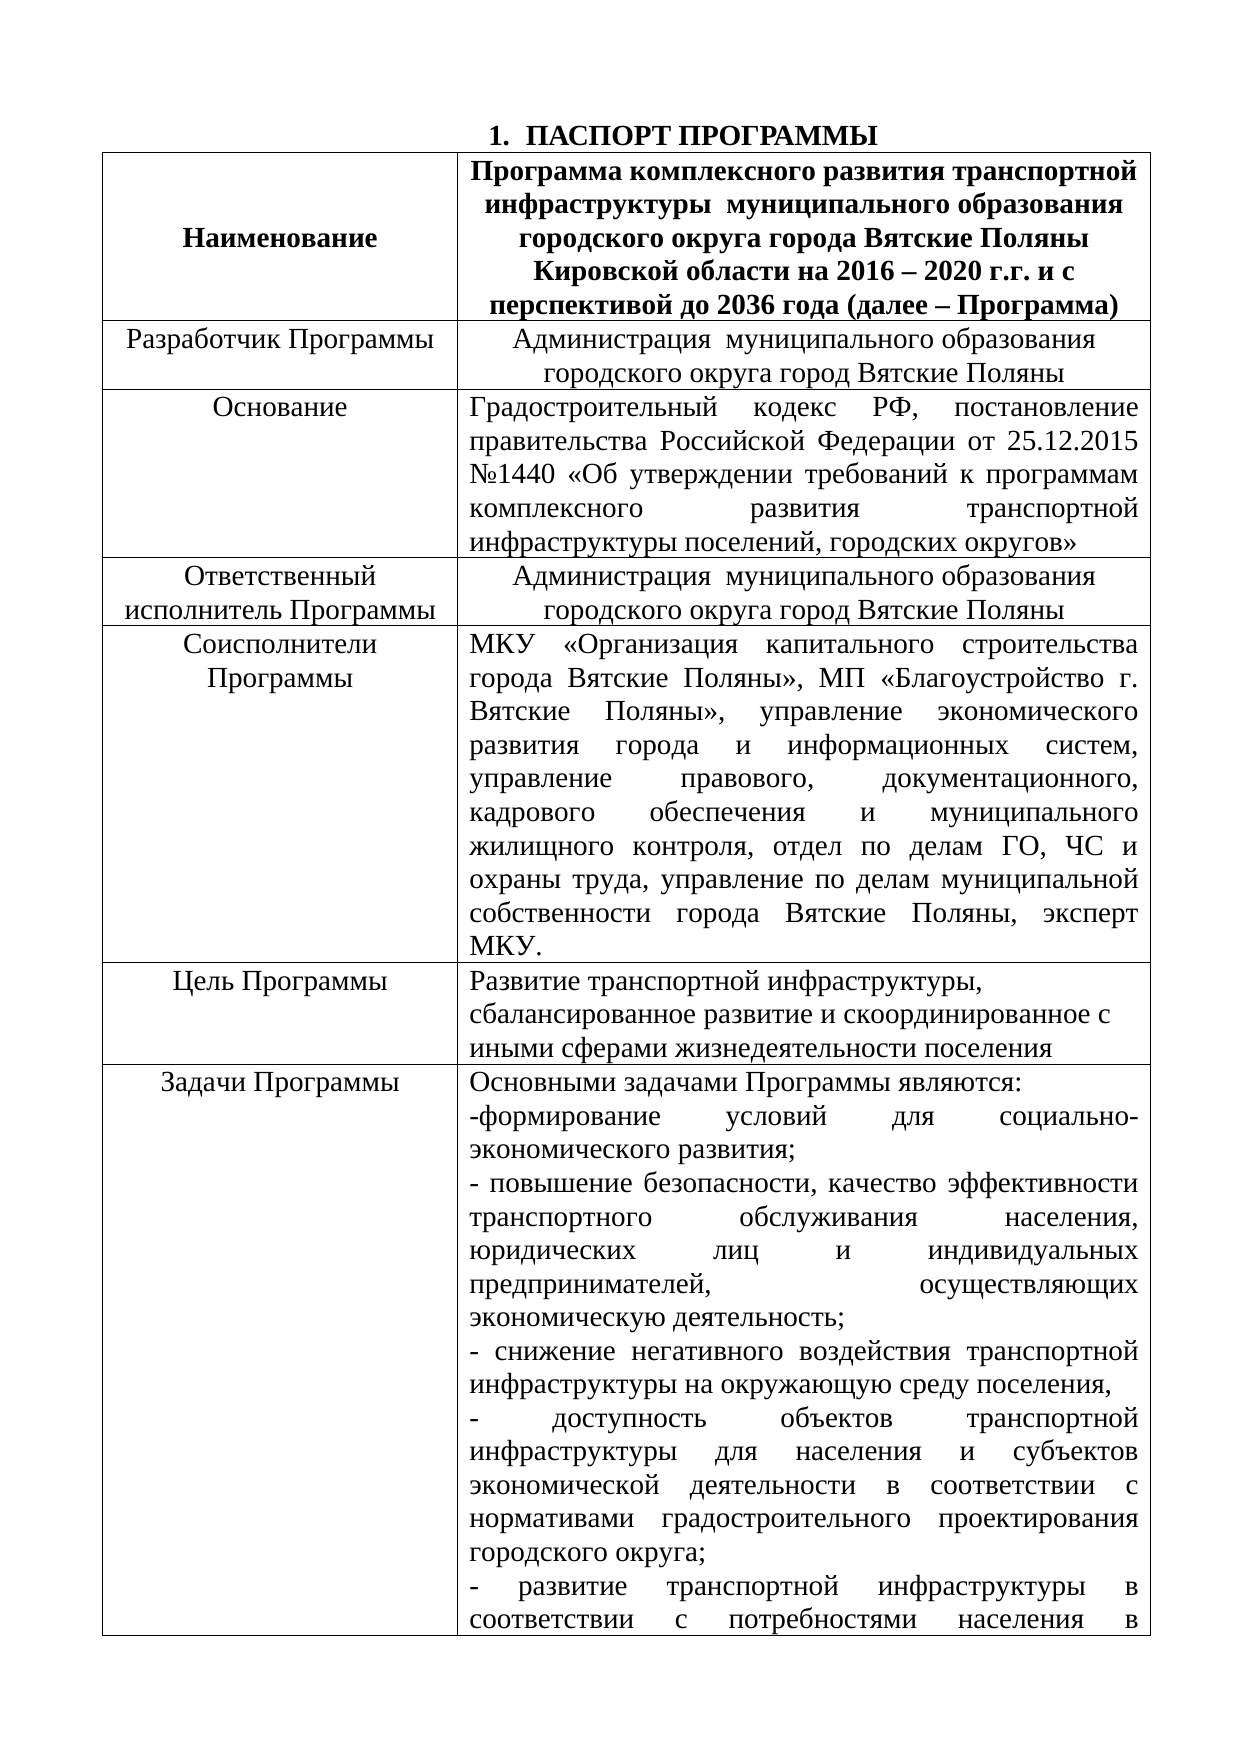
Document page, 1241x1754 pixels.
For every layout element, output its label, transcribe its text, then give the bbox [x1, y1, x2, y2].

table_cell Задачи Программы [103, 1065, 457, 1635]
table_header Наименование [103, 153, 457, 320]
list ПАСПОРТ ПРОГРАММЫ [215, 118, 1152, 152]
table_cell Администрация муниципального образования городского округа город Вятские Поляны [458, 558, 1150, 625]
table_cell Основание [103, 390, 457, 557]
table_header Программа комплексного развития транспортной инфраструктуры муниципального образования городского округа города Вятские Поляны Кировской области на 2016 – 2020 г.г. и с перспективой до 2036 года (далее – Программа) [458, 153, 1150, 320]
table_cell Градостроительный кодекс РФ, постановление правительства Российской Федерации от 25.12.2015 №1440 «Об утверждении требований к программам комплексного развития транспортной инфраструктуры поселений, городских округов» [458, 390, 1150, 557]
table_cell Развитие транспортной инфраструктуры, сбалансированное развитие и скоординированное с иными сферами жизнедеятельности поселения [458, 963, 1150, 1063]
table_cell Администрация муниципального образования городского округа город Вятские Поляны [458, 321, 1150, 388]
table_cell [458, 1065, 1150, 1635]
table_cell Ответственный исполнитель Программы [103, 558, 457, 625]
table_cell Цель Программы [103, 963, 457, 1063]
table_cell МКУ «Организация капитального строительства города Вятские Поляны», МП «Благоустройство г. Вятские Поляны», управление экономического развития города и информационных систем, управление правового, документационного, кадрового обеспечения и муниципального жилищного контроля, отдел по делам ГО, ЧС и охраны труда, управление по делам муниципальной собственности города Вятские Поляны, эксперт МКУ. [458, 626, 1150, 962]
table_cell Разработчик Программы [103, 321, 457, 388]
table_cell Соисполнители Программы [103, 626, 457, 962]
